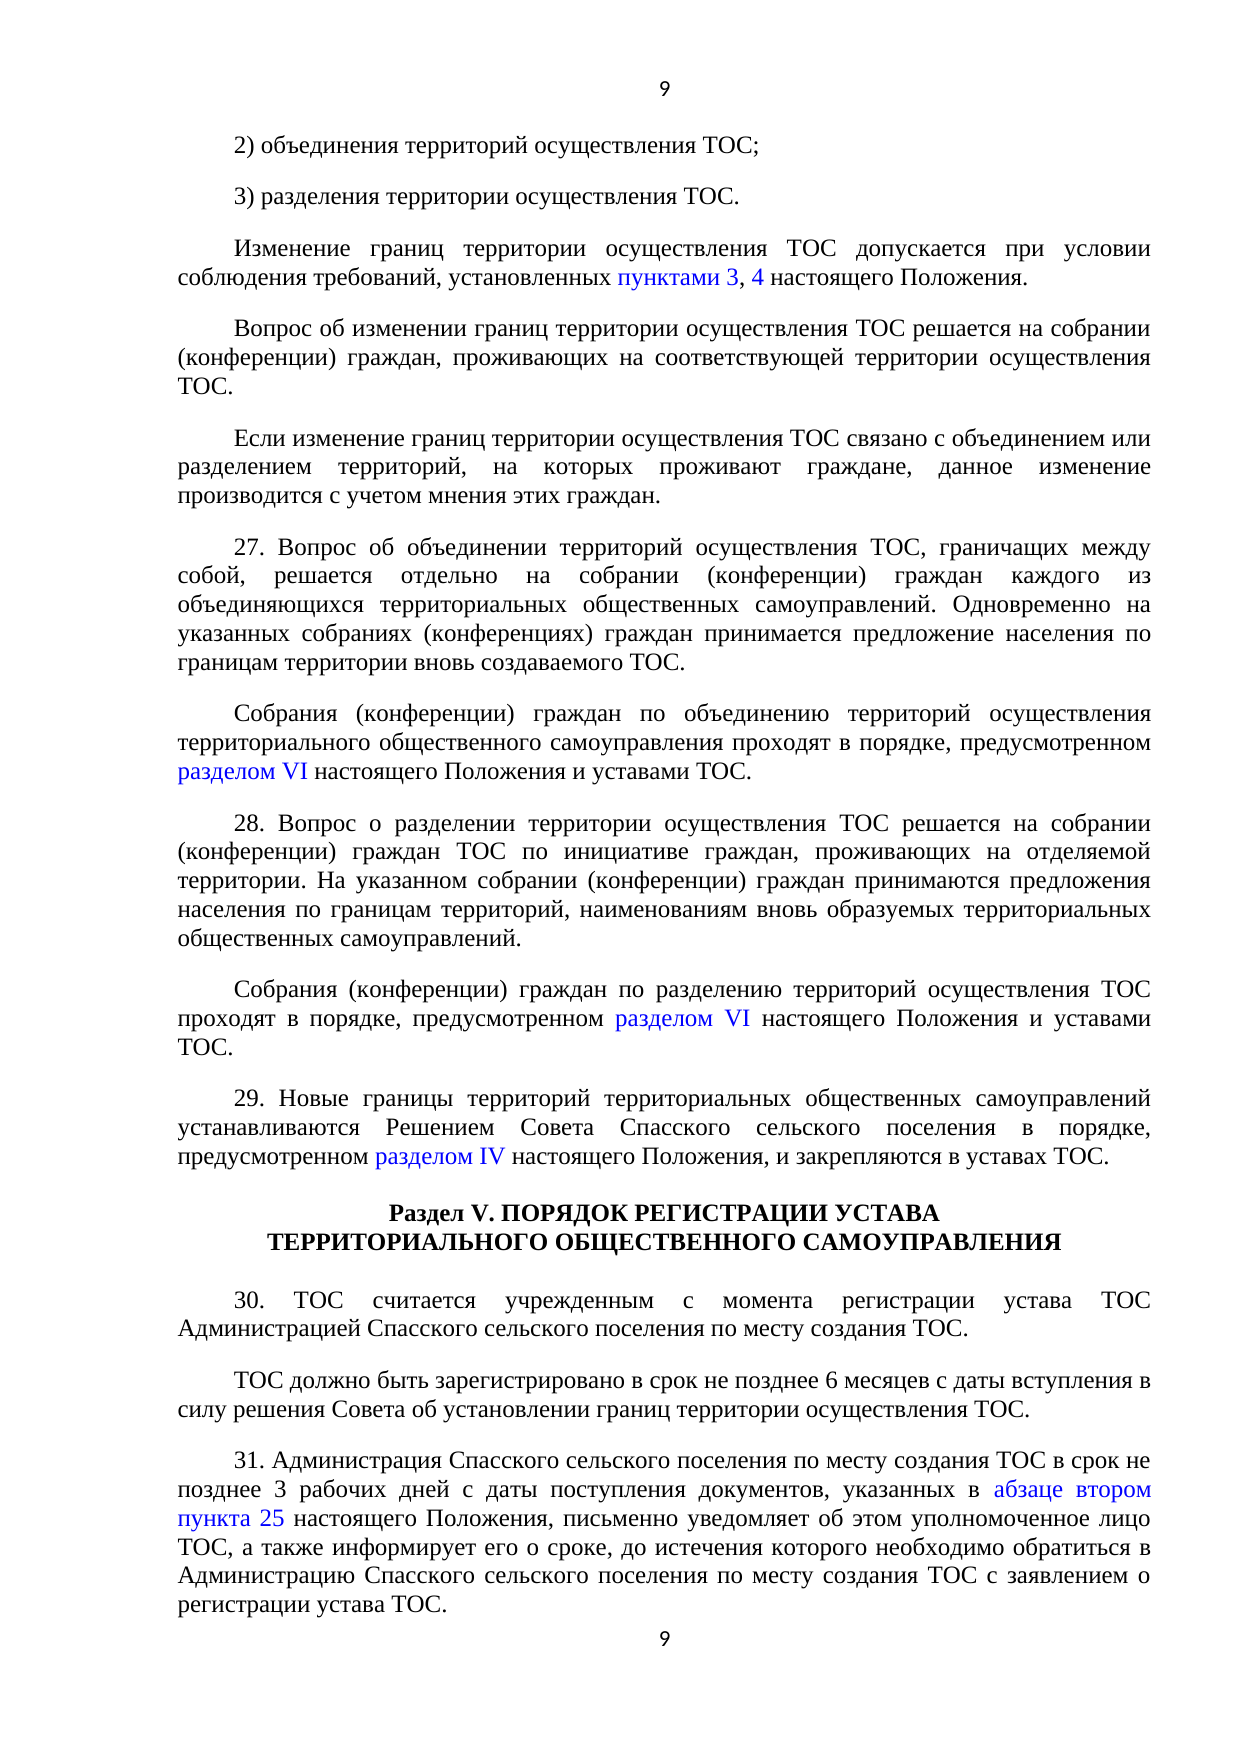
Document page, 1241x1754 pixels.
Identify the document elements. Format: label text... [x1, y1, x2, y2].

text ТЕРРИТОРИАЛЬНОГО ОБЩЕСТВЕННОГО САМОУПРАВЛЕНИЯ [177, 1227, 1152, 1256]
text Собрания (конференции) граждан по разделению территорий осуществления ТОС проходят в порядке, предусмотренном разделом VI настоящего Положения и уставами ТОС. [177, 974, 1152, 1061]
text 3) разделения территории осуществления ТОС. [177, 181, 1152, 210]
text Раздел V. ПОРЯДОК РЕГИСТРАЦИИ УСТАВА [177, 1198, 1152, 1227]
text 30. ТОС считается учрежденным с момента регистрации устава ТОС Администрацией Спасского сельского поселения по месту создания ТОС. [177, 1285, 1152, 1342]
text Если изменение границ территории осуществления ТОС связано с объединением или разделением территорий, на которых проживают граждане, данное изменение производится с учетом мнения этих граждан. [177, 423, 1152, 509]
text Изменение границ территории осуществления ТОС допускается при условии соблюдения требований, установленных пунктами 3, 4 настоящего Положения. [177, 233, 1152, 291]
text ТОС должно быть зарегистрировано в срок не позднее 6 месяцев с даты вступления в силу решения Совета об установлении границ территории осуществления ТОС. [177, 1365, 1152, 1423]
text 28. Вопрос о разделении территории осуществления ТОС решается на собрании (конференции) граждан ТОС по инициативе граждан, проживающих на отделяемой территории. На указанном собрании (конференции) граждан принимаются предложения населения по границам территорий, наименованиям вновь образуемых территориальных общественных самоуправлений. [177, 808, 1152, 951]
text Собрания (конференции) граждан по объединению территорий осуществления территориального общественного самоуправления проходят в порядке, предусмотренном разделом VI настоящего Положения и уставами ТОС. [177, 698, 1152, 785]
text 2) объединения территорий осуществления ТОС; [177, 130, 1152, 158]
text Вопрос об изменении границ территории осуществления ТОС решается на собрании (конференции) граждан, проживающих на соответствующей территории осуществления ТОС. [177, 313, 1152, 400]
text 27. Вопрос об объединении территорий осуществления ТОС, граничащих между собой, решается отдельно на собрании (конференции) граждан каждого из объединяющихся территориальных общественных самоуправлений. Одновременно на указанных собраниях (конференциях) граждан принимается предложение населения по границам территории вновь создаваемого ТОС. [177, 532, 1152, 676]
text 31. Администрация Спасского сельского поселения по месту создания ТОС в срок не позднее 3 рабочих дней с даты поступления документов, указанных в абзаце втором пункта 25 настоящего Положения, письменно уведомляет об этом уполномоченное лицо ТОС, а также информирует его о сроке, до истечения которого необходимо обратиться в Администрацию Спасского сельского поселения по месту создания ТОС с заявлением о регистрации устава ТОС. [177, 1446, 1152, 1618]
text 29. Новые границы территорий территориальных общественных самоуправлений устанавливаются Решением Совета Спасского сельского поселения в порядке, предусмотренном разделом IV настоящего Положения, и закрепляются в уставах ТОС. [177, 1083, 1152, 1170]
